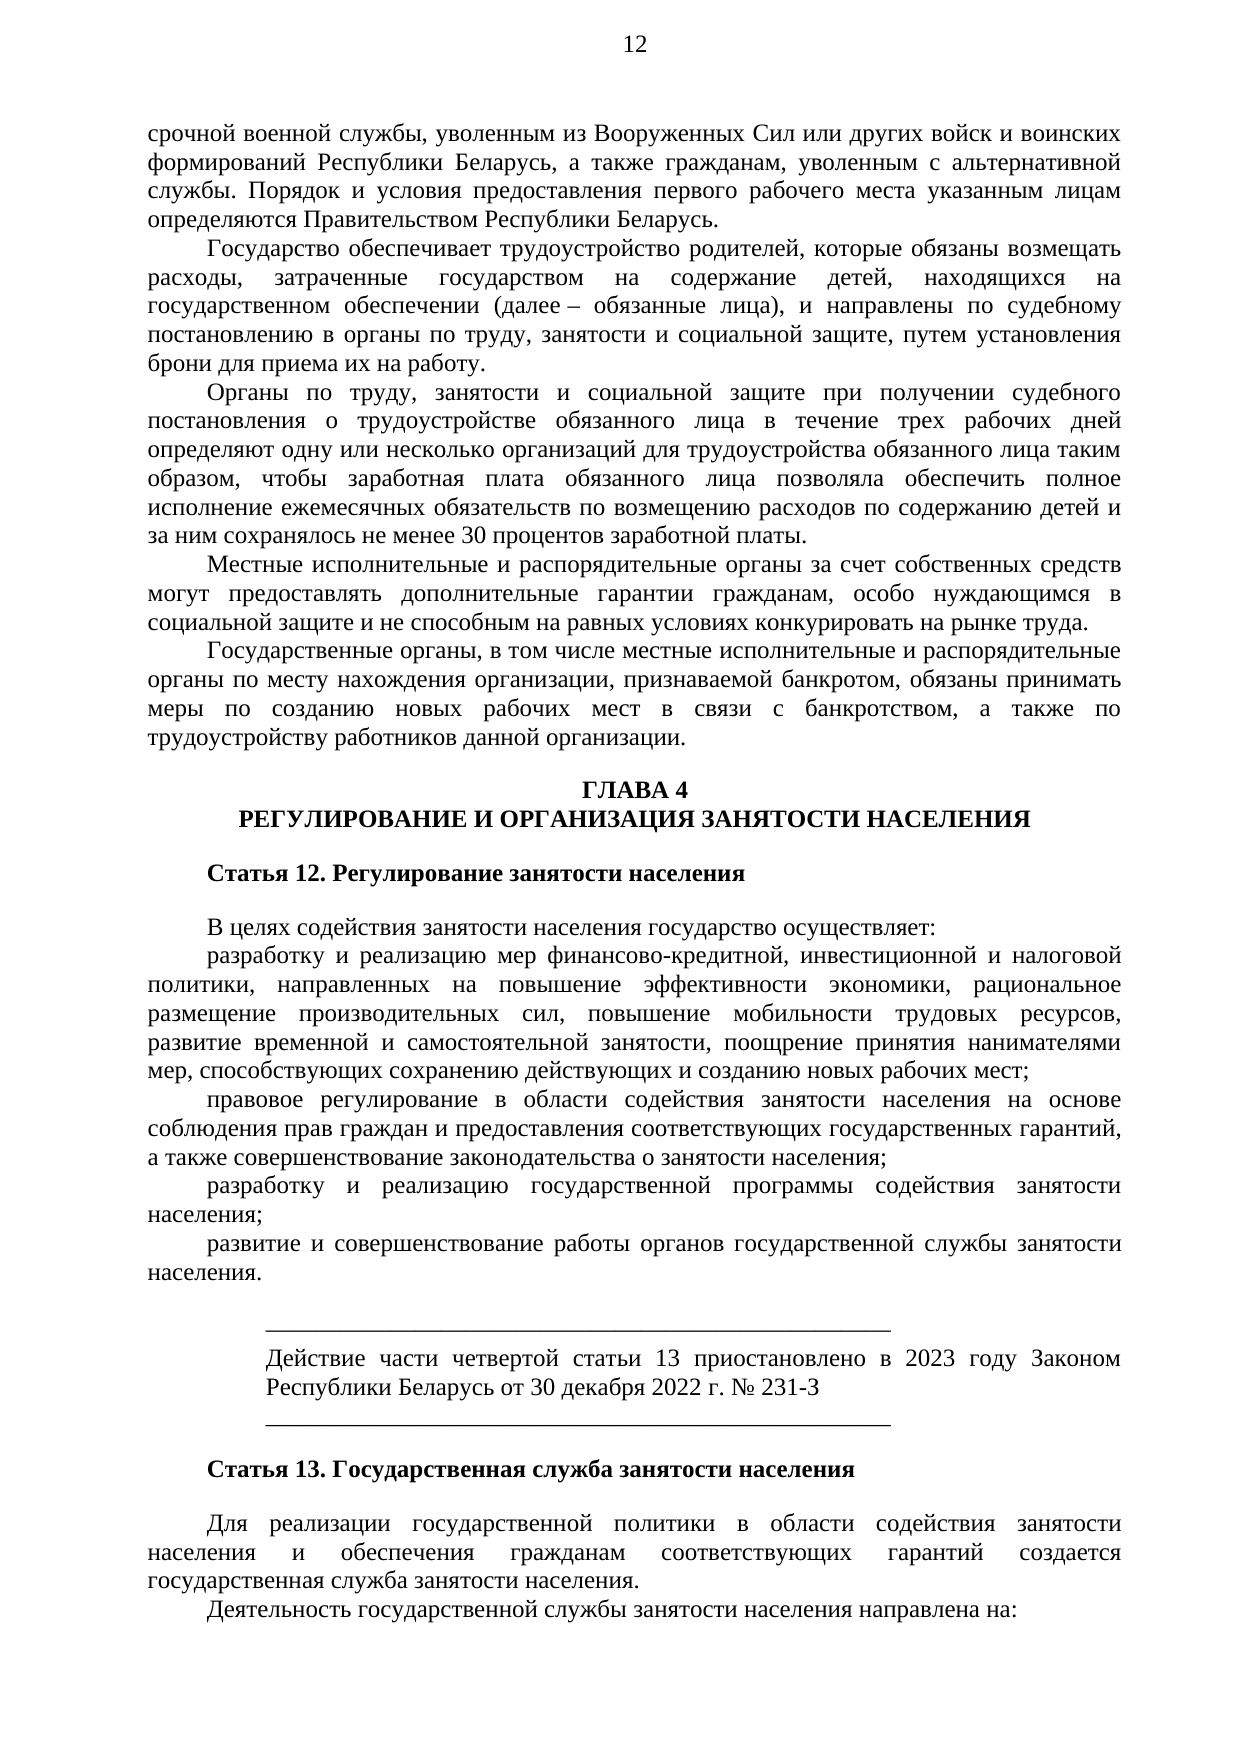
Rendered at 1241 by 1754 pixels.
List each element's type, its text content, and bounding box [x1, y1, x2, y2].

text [147, 118, 1122, 233]
text разработку и реализацию государственной программы содействия занятости населения; [147, 1171, 1122, 1228]
text В целях содействия занятости населения государство осуществляет: [147, 912, 1122, 941]
text Для реализации государственной политики в области содействия занятости населения и обеспечения гражданам соответствующих гарантий создается государственная служба занятости населения. [147, 1508, 1122, 1594]
text Местные исполнительные и распорядительные органы за счет собственных средств могут предоставлять дополнительные гарантии гражданам, особо нуждающимся в социальной защите и не способным на равных условиях конкурировать на рынке труда. [147, 549, 1122, 636]
text Деятельность государственной службы занятости населения направлена на: [147, 1594, 1122, 1623]
text разработку и реализацию мер финансово-кредитной, инвестиционной и налоговой политики, направленных на повышение эффективности экономики, рациональное размещение производительных сил, повышение мобильности трудовых ресурсов, развитие временной и самостоятельной занятости, поощрение принятия нанимателями мер, способствующих сохранению действующих и созданию новых рабочих мест; [147, 941, 1122, 1084]
text Государство обеспечивает трудоустройство родителей, которые обязаны возмещать расходы, затраченные государством на содержание детей, находящихся на государственном обеспечении (далее – обязанные лица), и направлены по судебному постановлению в органы по труду, занятости и социальной защите, путем установления брони для приема их на работу. [147, 233, 1122, 377]
text Статья 13. Государственная служба занятости населения [207, 1454, 1122, 1483]
text Органы по труду, занятости и социальной защите при получении судебного постановления о трудоустройстве обязанного лица в течение трех рабочих дней определяют одну или несколько организаций для трудоустройства обязанного лица таким образом, чтобы заработная плата обязанного лица позволяла обеспечить полное исполнение ежемесячных обязательств по возмещению расходов по содержанию детей и за ним сохранялось не менее 30 процентов заработной платы. [147, 377, 1122, 549]
text ГЛАВА 4 РЕГУЛИРОВАНИЕ И ОРГАНИЗАЦИЯ ЗАНЯТОСТИ НАСЕЛЕНИЯ [147, 776, 1122, 833]
text развитие и совершенствование работы органов государственной службы занятости населения. [147, 1228, 1122, 1286]
text ————————————————————————— [266, 1314, 1122, 1343]
text __________________________________________________ [266, 1401, 1122, 1429]
text Статья 12. Регулирование занятости населения [207, 858, 1122, 887]
text правовое регулирование в области содействия занятости населения на основе соблюдения прав граждан и предоставления соответствующих государственных гарантий, а также совершенствование законодательства о занятости населения; [147, 1084, 1122, 1171]
text Государственные органы, в том числе местные исполнительные и распорядительные органы по месту нахождения организации, признаваемой банкротом, обязаны принимать меры по созданию новых рабочих мест в связи с банкротством, а также по трудоустройству работников данной организации. [147, 636, 1122, 751]
text Действие части четвертой статьи 13 приостановлено в 2023 году Законом Республики Беларусь от 30 декабря 2022 г. № 231-З [266, 1343, 1122, 1401]
